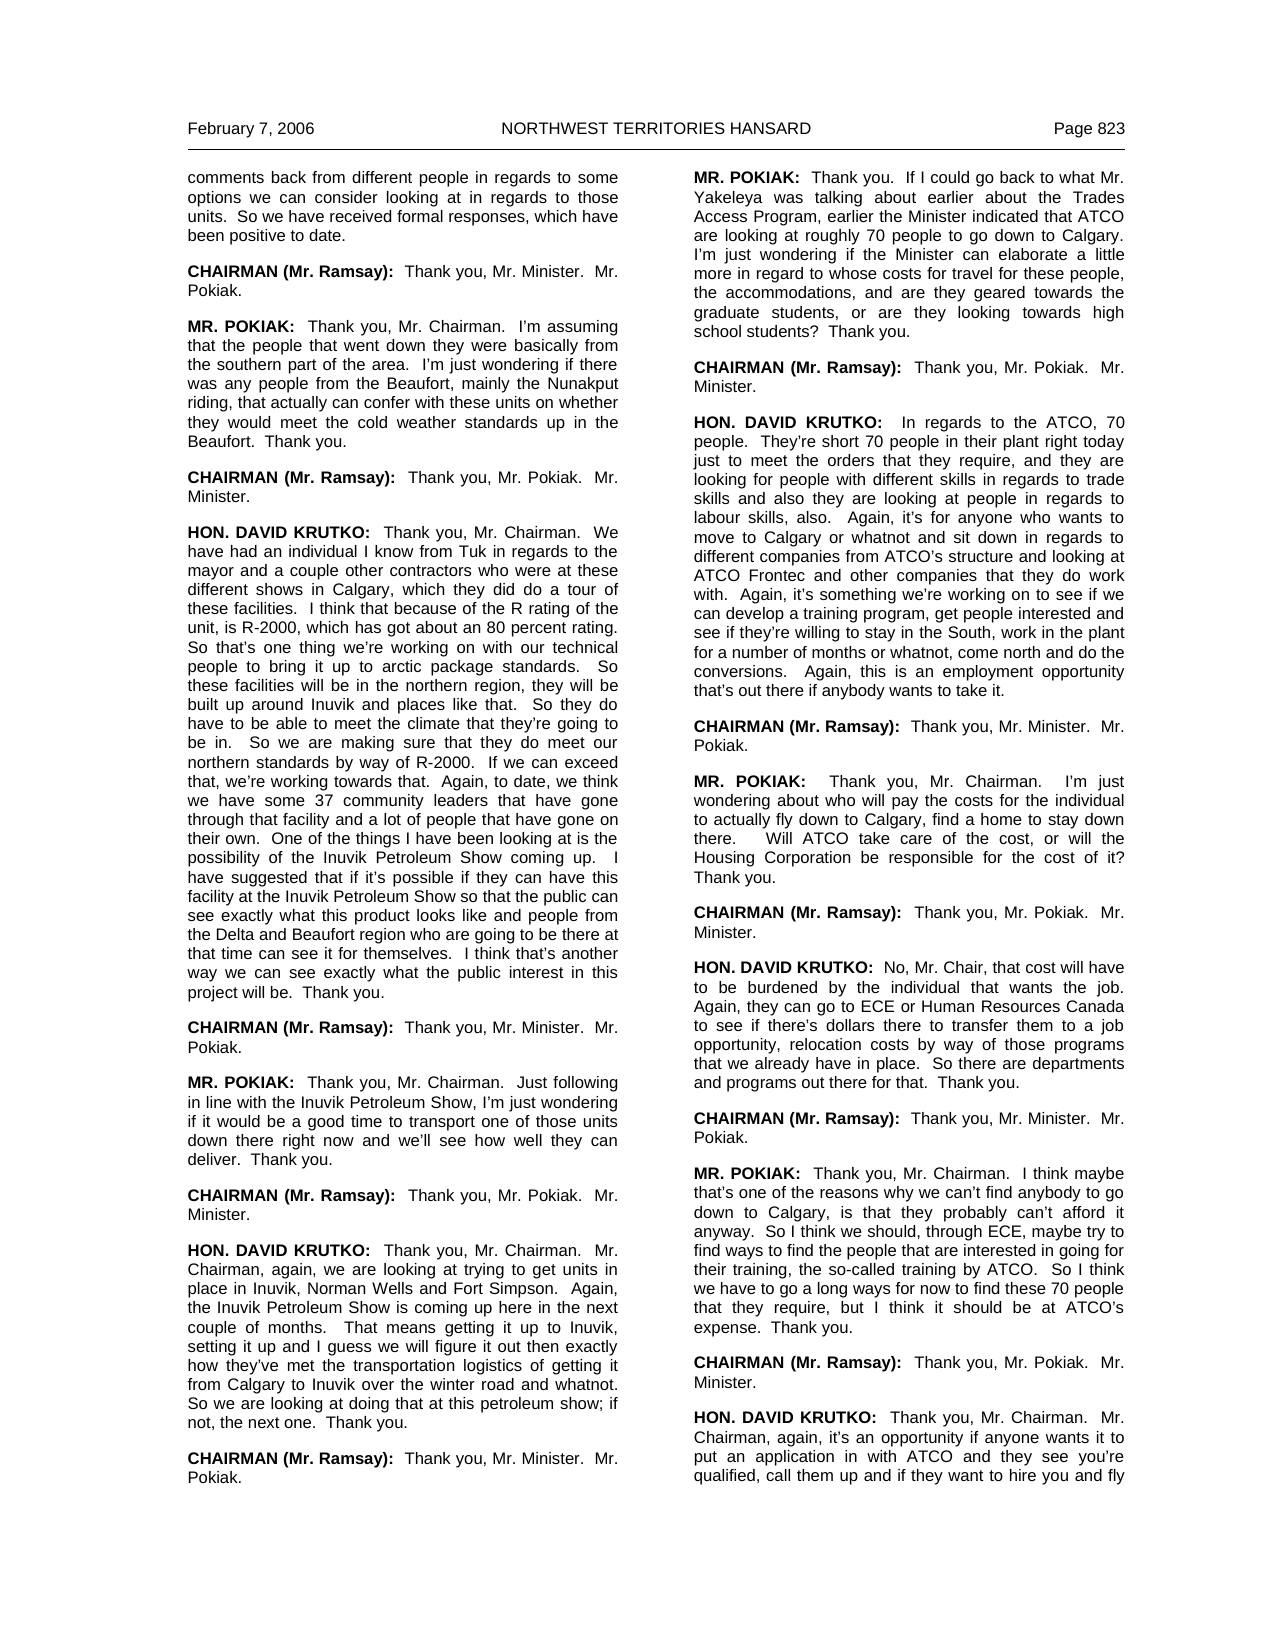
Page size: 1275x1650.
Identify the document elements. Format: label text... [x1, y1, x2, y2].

text MR. POKIAK: Thank you, Mr. Chairman. I’m just wondering about who will pay the costs for the individual to actually fly down to , find a home to stay down there. Will ATCO take care of the cost, or will the Housing Corporation be responsible for the cost of it? Thank you. [694, 772, 1125, 887]
text CHAIRMAN (Mr. Ramsay): Thank you, Mr. Minister. Mr. Pokiak. [694, 717, 1125, 755]
text CHAIRMAN (Mr. Ramsay): Thank you, Mr. Pokiak. Mr. Minister. [694, 1353, 1125, 1392]
text MR. POKIAK: Thank you, Mr. Chairman. I’m assuming that the people that went down they were basically from the southern part of the area. I’m just wondering if there was any people from the Beaufort, mainly the Nunakput riding, that actually can confer with these units on whether they would meet the cold weather standards up in the Beaufort. Thank you. [187, 317, 619, 451]
text CHAIRMAN (Mr. Ramsay): Thank you, Mr. Pokiak. Mr. Minister. [694, 903, 1125, 942]
text MR. POKIAK: Thank you, Mr. Chairman. I think maybe that’s one of the reasons why we can’t find anybody to go down to , is that they probably can’t afford it anyway. So I think we should, through ECE, maybe try to find ways to find the people that are interested in going for their training, the so-called training by ATCO. So I think we have to go a long ways for now to find these 70 people that they require, but I think it should be at ATCO’s expense. Thank you. [694, 1164, 1125, 1337]
text CHAIRMAN (Mr. Ramsay): Thank you, Mr. Minister. Mr. Pokiak. [187, 262, 619, 300]
text CHAIRMAN (Mr. Ramsay): Thank you, Mr. Pokiak. Mr. Minister. [187, 1186, 619, 1224]
text HON. DAVID KRUTKO: Thank you, Mr. Chairman. We have had an individual I know from Tuk in regards to the mayor and a couple other contractors who were at these different shows in Calgary, which they did do a tour of these facilities. I think that because of the R rating of the unit, is R-2000, which has got about an 80 percent rating. So that’s one thing we’re working on with our technical people to bring it up to arctic package standards. So these facilities will be in the northern region, they will be built up around and places like that. So they do have to be able to meet the climate that they’re going to be in. So we are making sure that they do meet our northern standards by way of R-2000. If we can exceed that, we’re working towards that. Again, to date, we think we have some 37 community leaders that have gone through that facility and a lot of people that have gone on their own. One of the things I have been looking at is the possibility of the Inuvik Petroleum Show coming up. I have suggested that if it’s possible if they can have this facility at the Inuvik Petroleum Show so that the public can see exactly what this product looks like and people from the Delta and Beaufort region who are going to be there at that time can see it for themselves. I think that’s another way we can see exactly what the public interest in this project will be. Thank you. [187, 522, 619, 1002]
text CHAIRMAN (Mr. Ramsay): Thank you, Mr. Pokiak. Mr. Minister. [187, 467, 619, 506]
text HON. DAVID KRUTKO: Thank you, Mr. Chairman. Mr. Chairman, again, we are looking at trying to get units in place in Inuvik, Norman Wells and . Again, the Inuvik Petroleum Show is coming up here in the next couple of months. That means getting it up to Inuvik, setting it up and I guess we will figure it out then exactly how they’ve met the transportation logistics of getting it from Calgary to Inuvik over the winter road and whatnot. So we are looking at doing that at this petroleum show; if not, the next one. Thank you. [187, 1241, 619, 1432]
text HON. DAVID KRUTKO: In regards to the ATCO, 70 people. They’re short 70 people in their plant right today just to meet the orders that they require, and they are looking for people with different skills in regards to trade skills and also they are looking at people in regards to labour skills, also. Again, it’s for anyone who wants to move to or whatnot and sit down in regards to different companies from ATCO’s structure and looking at ATCO Frontec and other companies that they do work with. Again, it’s something we’re working on to see if we can develop a training program, get people interested and see if they’re willing to stay in the South, work in the plant for a number of months or whatnot, come north and do the conversions. Again, this is an employment opportunity that’s out there if anybody wants to take it. [694, 412, 1125, 700]
text HON. DAVID KRUTKO: No, Mr. Chair, that cost will have to be burdened by the individual that wants the job. Again, they can go to ECE or Human Resources Canada to see if there’s dollars there to transfer them to a job opportunity, relocation costs by way of those programs that we already have in place. So there are departments and programs out there for that. Thank you. [694, 958, 1125, 1092]
text CHAIRMAN (Mr. Ramsay): Thank you, Mr. Pokiak. Mr. Minister. [694, 357, 1125, 396]
text CHAIRMAN (Mr. Ramsay): Thank you, Mr. Minister. Mr. Pokiak. [187, 1018, 619, 1057]
text MR. POKIAK: Thank you. If I could go back to what Mr. Yakeleya was talking about earlier about the Trades Access Program, earlier the Minister indicated that ATCO are looking at roughly 70 people to go down to Calgary. I’m just wondering if the Minister can elaborate a little more in regard to whose costs for travel for these people, the accommodations, and are they geared towards the graduate students, or are they looking towards high school students? Thank you. [694, 168, 1125, 341]
text CHAIRMAN (Mr. Ramsay): Thank you, Mr. Minister. Mr. Pokiak. [187, 1449, 619, 1487]
text CHAIRMAN (Mr. Ramsay): Thank you, Mr. Minister. Mr. Pokiak. [694, 1109, 1125, 1147]
text MR. POKIAK: Thank you, Mr. Chairman. Just following in line with the Inuvik Petroleum Show, I’m just wondering if it would be a good time to transport one of those units down there right now and we’ll see how well they can deliver. Thank you. [187, 1073, 619, 1169]
